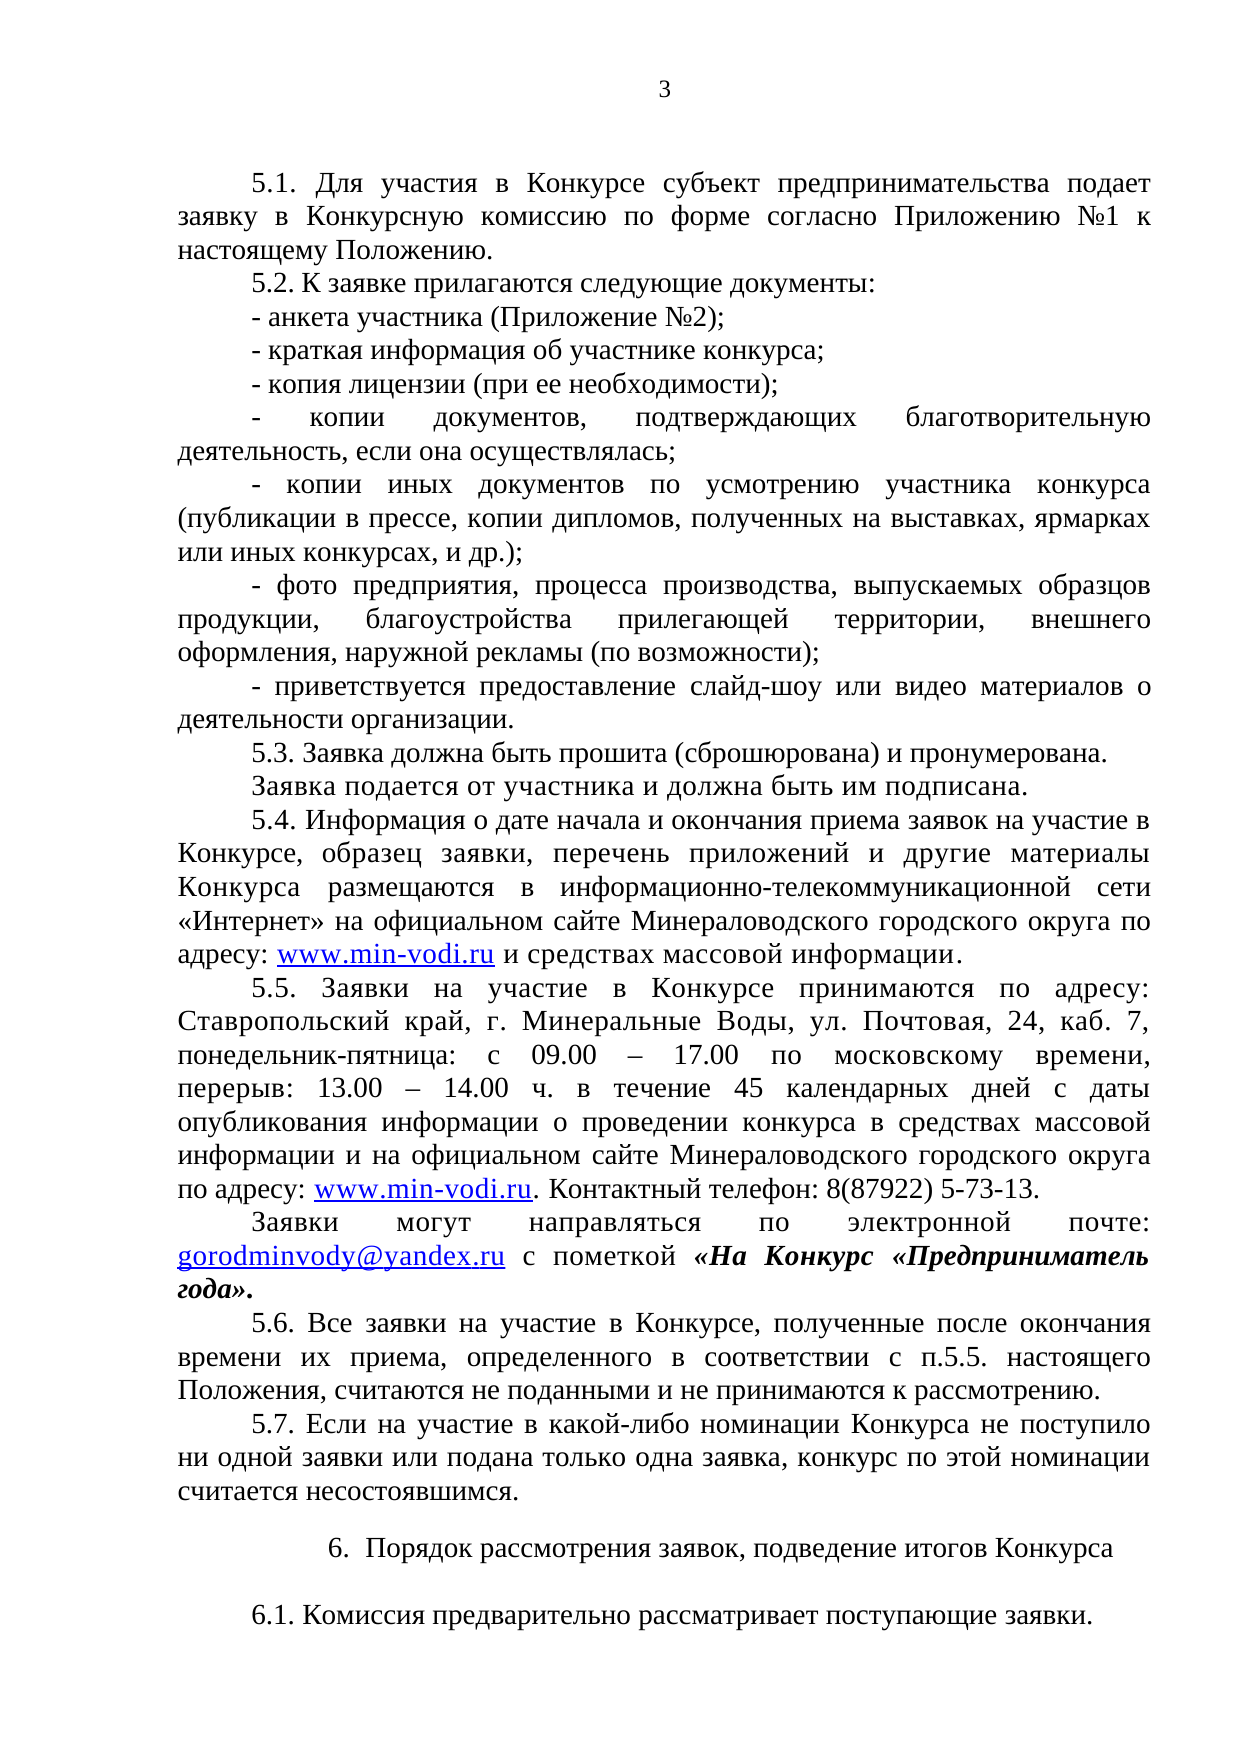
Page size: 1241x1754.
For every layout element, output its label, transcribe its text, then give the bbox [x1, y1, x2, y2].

text 5.7. Если на участие в какой-либо номинации Конкурса не поступило ни одной заявки или подана только одна заявка, конкурс по этой номинации считается несостоявшимся. [177, 1406, 1152, 1506]
text - анкета участника (Приложение №2); [196, 299, 1152, 332]
text - фото предприятия, процесса производства, выпускаемых образцов продукции, благоустройства прилегающей территории, внешнего оформления, наружной рекламы (по возможности); [177, 567, 1152, 668]
text Заявки могут направляться по электронной почте: gorodminvody@yandex.ru с пометкой «На Конкурс «Предприниматель года». [177, 1204, 1152, 1305]
list Порядок рассмотрения заявок, подведение итогов Конкурса [290, 1530, 1152, 1564]
text 5.4. Информация о дате начала и окончания приема заявок на участие в Конкурсе, образец заявки, перечень приложений и другие материалы Конкурса размещаются в информационно-телекоммуникационной сети «Интернет» на официальном сайте Минераловодского городского округа по адресу: www.min-vodi.ru и средствах массовой информации. [177, 802, 1152, 970]
text Заявка подается от участника и должна быть им подписана. [177, 768, 1152, 802]
text - копии иных документов по усмотрению участника конкурса (публикации в прессе, копии дипломов, полученных на выставках, ярмарках или иных конкурсах, и др.); [177, 467, 1152, 567]
text - копии документов, подтверждающих благотворительную деятельность, если она осуществлялась; [177, 399, 1152, 467]
text 5.5. Заявки на участие в Конкурсе принимаются по адресу: Ставропольский край, г. Минеральные Воды, ул. Почтовая, 24, каб. 7, понедельник-пятница: с 09.00 – 17.00 по московскому времени, перерыв: – 14.00 ч. в течение 45 календарных дней с даты опубликования информации о проведении конкурса в средствах массовой информации и на официальном сайте Минераловодского городского округа по адресу: www.min-vodi.ru. Контактный телефон: 8(87922) 5-73-13. [177, 970, 1152, 1204]
text 6.1. Комиссия предварительно рассматривает поступающие заявки. [251, 1597, 1152, 1631]
text 5.1. Для участия в Конкурсе субъект предпринимательства подает заявку в Конкурсную комиссию по форме согласно Приложению №1 к настоящему Положению. [177, 165, 1152, 265]
text 5.6. Все заявки на участие в Конкурсе, полученные после окончания времени их приема, определенного в соответствии с п.5.5. настоящего Положения, считаются не поданными и не принимаются к рассмотрению. [177, 1305, 1152, 1406]
text 5.2. К заявке прилагаются следующие документы: [196, 265, 1152, 299]
text - краткая информация об участнике конкурса; [177, 332, 1152, 366]
text 5.3. Заявка должна быть прошита (сброшюрована) и пронумерована. [177, 735, 1152, 768]
text - копия лицензии (при ее необходимости); [177, 366, 1152, 399]
text - приветствуется предоставление слайд-шоу или видео материалов о деятельности организации. [177, 668, 1152, 735]
